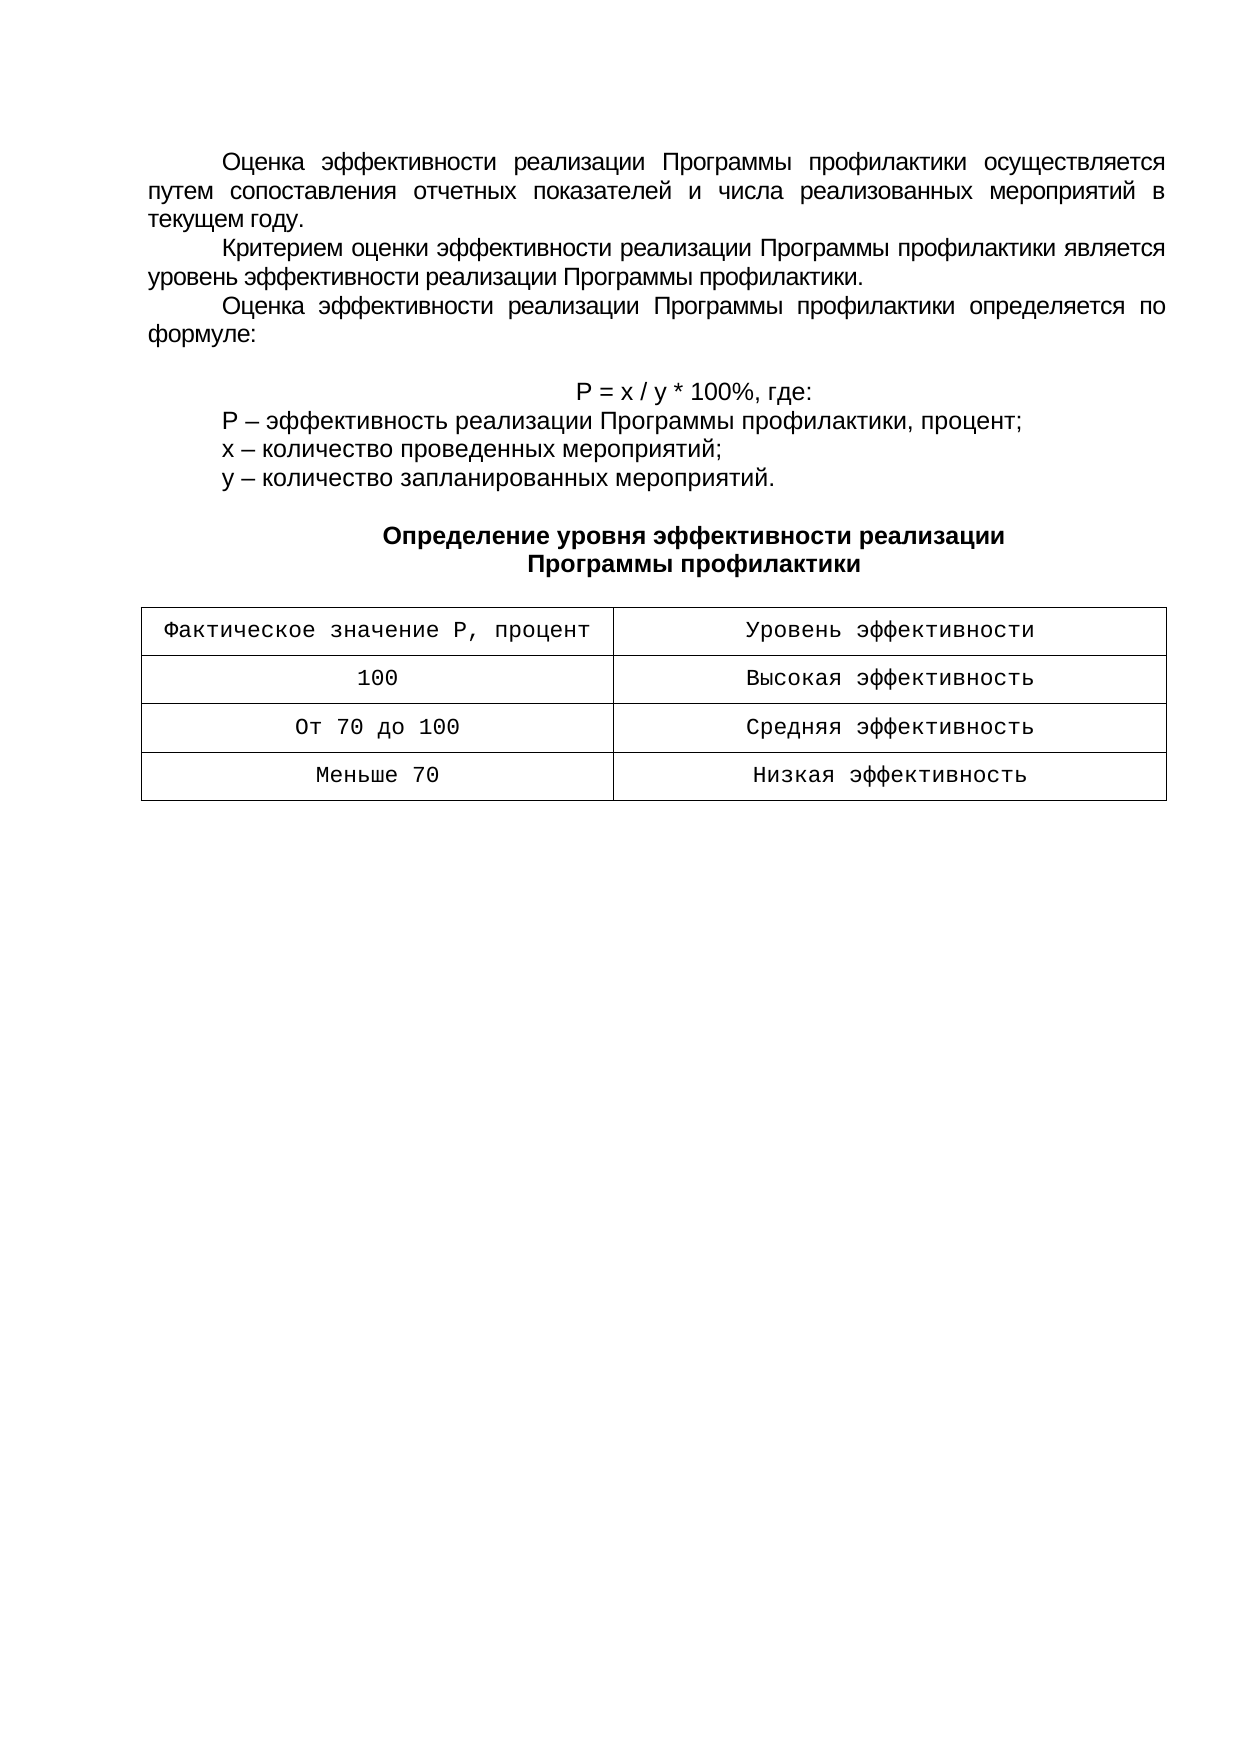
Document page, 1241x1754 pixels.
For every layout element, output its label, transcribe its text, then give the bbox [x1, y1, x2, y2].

text Оценка эффективности реализации Программы профилактики определяется по формуле: [148, 291, 1166, 348]
text P = x / y * 100%, где: [148, 377, 1166, 406]
table_cell 100 [142, 656, 613, 703]
text P – эффективность реализации Программы профилактики, процент; [148, 406, 1166, 434]
table_cell Низкая эффективность [614, 753, 1166, 800]
text Оценка эффективности реализации Программы профилактики осуществляется путем сопоставления отчетных показателей и числа реализованных мероприятий в текущем году. [148, 147, 1166, 233]
text Программы профилактики [148, 549, 1166, 578]
text Определение уровня эффективности реализации [148, 521, 1166, 549]
text y – количество запланированных мероприятий. [148, 463, 1166, 492]
text x – количество проведенных мероприятий; [148, 434, 1166, 463]
table_header Фактическое значение P, процент [142, 608, 613, 655]
table_cell Высокая эффективность [614, 656, 1166, 703]
table_cell Средняя эффективность [614, 704, 1166, 752]
table_header Уровень эффективности [614, 608, 1166, 655]
table_cell Меньше 70 [142, 753, 613, 800]
text Критерием оценки эффективности реализации Программы профилактики является уровень эффективности реализации Программы профилактики. [148, 233, 1166, 291]
table_cell От 70 до 100 [142, 704, 613, 752]
